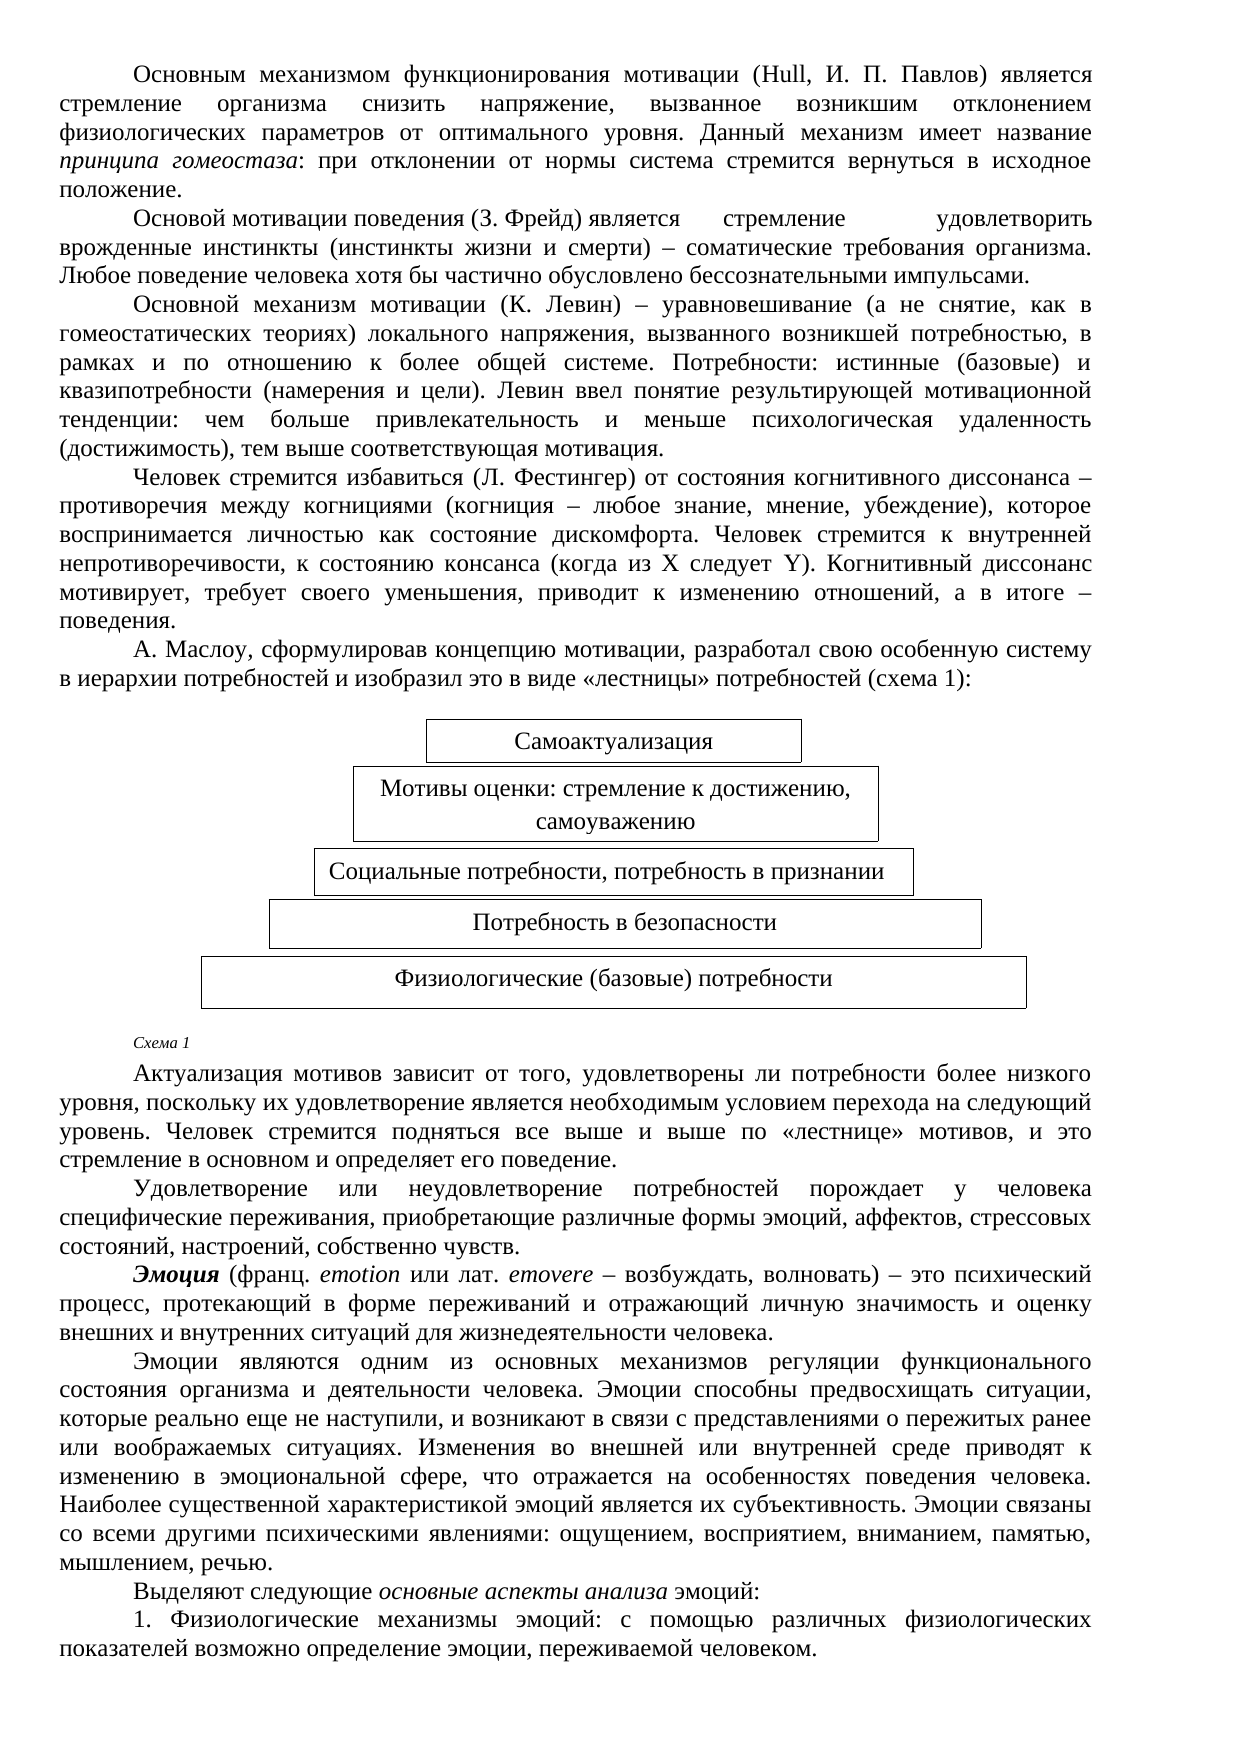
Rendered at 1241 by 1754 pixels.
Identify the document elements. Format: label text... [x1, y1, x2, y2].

text Выделяют следующие основные аспекты анализа эмоций: [59, 1576, 1092, 1604]
text Основной механизм мотивации (К. Левин) – уравновешивание (а не снятие, как в гомеостатических теориях) локального напряжения, вызванного возникшей потребностью, в рамках и по отношению к более общей системе. Потребности: истинные (базовые) и квазипотребности (намерения и цели). Левин ввел понятие результирующей мотивационной тенденции: чем больше привлекательность и меньше психологическая удаленность (достижимость), тем выше соответствующая мотивация. [59, 289, 1092, 462]
text Удовлетворение или неудовлетворение потребностей порождает у человека специфические переживания, приобретающие различные формы эмоций, аффектов, стрессовых состояний, настроений, собственно чувств. [59, 1173, 1092, 1259]
text Эмоция (франц. emotion или лат. emovere – возбуждать, волновать) – это психический процесс, протекающий в форме переживаний и отражающий личную значимость и оценку внешних и внутренних ситуаций для жизнедеятельности человека. [59, 1259, 1092, 1346]
text Человек стремится избавиться (Л. Фестингер) от состояния когнитивного диссонанса – противоречия между когнициями (когниция – любое знание, мнение, убеждение), которое воспринимается личностью как состояние дискомфорта. Человек стремится к внутренней непротиворечивости, к состоянию консанса (когда из Х следует Y). Когнитивный диссонанс мотивирует, требует своего уменьшения, приводит к изменению отношений, а в итоге – поведения. [59, 462, 1092, 634]
text Основой мотивации поведения (З. Фрейд) является стремление удовлетворить врожденные инстинкты (инстинкты жизни и смерти) – соматические требования организма. Любое поведение человека хотя бы частично обусловлено бессознательными импульсами. [59, 203, 1092, 289]
subtitle Схема 1 [59, 1033, 1092, 1052]
text Эмоции являются одним из основных механизмов регуляции функционального состояния организма и деятельности человека. Эмоции способны предвосхищать ситуации, которые реально еще не наступили, и возникают в связи с представлениями о пережитых ранее или воображаемых ситуациях. Изменения во внешней или внутренней среде приводят к изменению в эмоциональной сфере, что отражается на особенностях поведения человека. Наиболее существенной характеристикой эмоций является их субъективность. Эмоции связаны со всеми другими психическими явлениями: ощущением, восприятием, вниманием, памятью, мышлением, речью. [59, 1346, 1092, 1576]
text Актуализация мотивов зависит от того, удовлетворены ли потребности более низкого уровня, поскольку их удовлетворение является необходимым условием перехода на следующий уровень. Человек стремится подняться все выше и выше по «лестнице» мотивов, и это стремление в основном и определяет его поведение. [59, 1058, 1092, 1173]
text Основным механизмом функционирования мотивации (Hull, И. П. Павлов) является стремление организма снизить напряжение, вызванное возникшим отклонением физиологических параметров от оптимального уровня. Данный механизм имеет название принципа гомеостаза: при отклонении от нормы система стремится вернуться в исходное положение. [59, 59, 1092, 203]
text А. Маслоу, сформулировав концепцию мотивации, разработал свою особенную систему в иерархии потребностей и изобразил это в виде «лестницы» потребностей (схема 1): [59, 634, 1092, 692]
text 1. Физиологические механизмы эмоций: с помощью различных физиологических показателей возможно определение эмоции, переживаемой человеком. [59, 1604, 1092, 1662]
